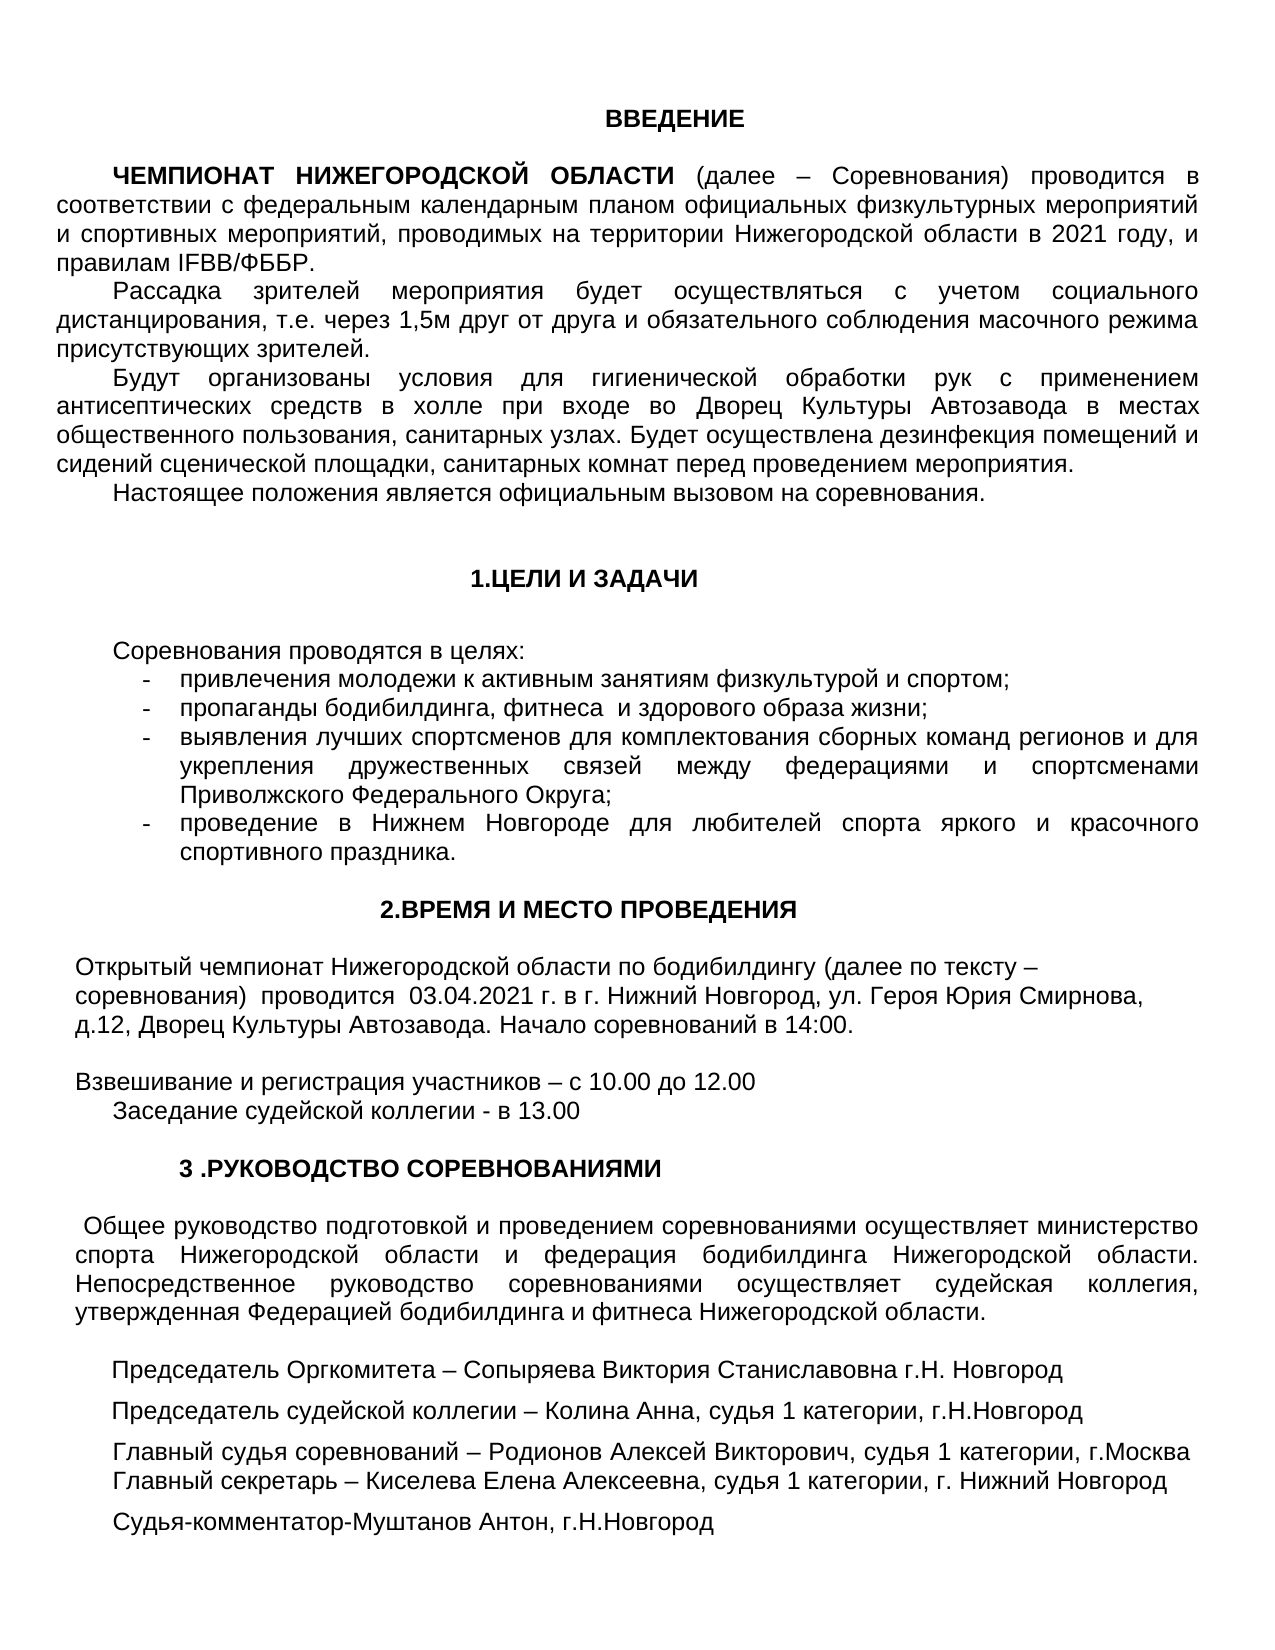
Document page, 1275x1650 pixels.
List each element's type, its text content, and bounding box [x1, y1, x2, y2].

text Открытый чемпионат Нижегородской области по бодибилдингу (далее по тексту – соревнования) проводится 03.04.2021 г. в г. Нижний Новгород, ул. Героя Юрия Смирнова, д.12, Дворец Культуры Автозавода. Начало соревнований в 14:00. [75, 952, 1200, 1038]
text Настоящее положения является официальным вызовом на соревнования. [56, 477, 1200, 506]
list привлечения молодежи к активным занятиям физкультурой и спортом; [142, 664, 1200, 693]
text 1.ЦЕЛИ И ЗАДАЧИ [75, 564, 1200, 592]
list выявления лучших спортсменов для комплектования сборных команд регионов и для укрепления дружественных связей между федерациями и спортсменами Приволжского Федерального Округа; [142, 722, 1200, 808]
text ЧЕМПИОНАТ НИЖЕГОРОДСКОЙ ОБЛАСТИ (далее – Соревнования) проводится в соответствии с федеральным календарным планом официальных физкультурных мероприятий и спортивных мероприятий, проводимых на территории Нижегородской области в 2021 году, и правилам IFBB/ФББР. [56, 161, 1200, 276]
text Общее руководство подготовкой и проведением соревнованиями осуществляет министерство спорта Нижегородской области и федерация бодибилдинга Нижегородской области. Непосредственное руководство соревнованиями осуществляет судейская коллегия, утвержденная Федерацией бодибилдинга и фитнеса Нижегородской области. [75, 1182, 1200, 1326]
text Председатель Оргкомитета – Сопыряева Виктория Станиславовна г.Н. Новгород [104, 1355, 1200, 1383]
text Будут организованы условия для гигиенической обработки рук с применением антисептических средств в холле при входе во Дворец Культуры Автозавода в местах общественного пользования, санитарных узлах. Будет осуществлена дезинфекция помещений и сидений сценической площадки, санитарных комнат перед проведением мероприятия. [56, 362, 1200, 477]
text Заседание судейской коллегии - в 13.00 [112, 1096, 1200, 1153]
list проведение в Нижнем Новгороде для любителей спорта яркого и красочного спортивного праздника. [142, 808, 1200, 866]
list пропаганды бодибилдинга, фитнеса и здорового образа жизни; [142, 693, 1200, 722]
text Соревнования проводятся в целях: [56, 636, 1200, 664]
text Судья-комментатор-Муштанов Антон, г.Н.Новгород [112, 1507, 1200, 1536]
text Председатель судейской коллегии – Колина Анна, cудья 1 категории, г.Н.Новгород [104, 1396, 1200, 1425]
list ВВЕДЕНИЕ [150, 104, 1200, 132]
text Главный судья соревнований – Родионов Алексей Викторович, судья 1 категории, г.Москва Главный секретарь – Киселева Елена Алексеевна, судья 1 категории, г. Нижний Новгород [112, 1437, 1200, 1495]
text 2.ВРЕМЯ И МЕСТО ПРОВЕДЕНИЯ [75, 895, 1200, 923]
text Взвешивание и регистрация участников – с 10.00 до 12.00 [75, 1038, 1200, 1096]
text 3 .РУКОВОДСТВО СОРЕВНОВАНИЯМИ [75, 1153, 1200, 1182]
text Рассадка зрителей мероприятия будет осуществляться с учетом социального дистанцирования, т.е. через 1,5м друг от друга и обязательного соблюдения масочного режима присутствующих зрителей. [56, 276, 1200, 362]
